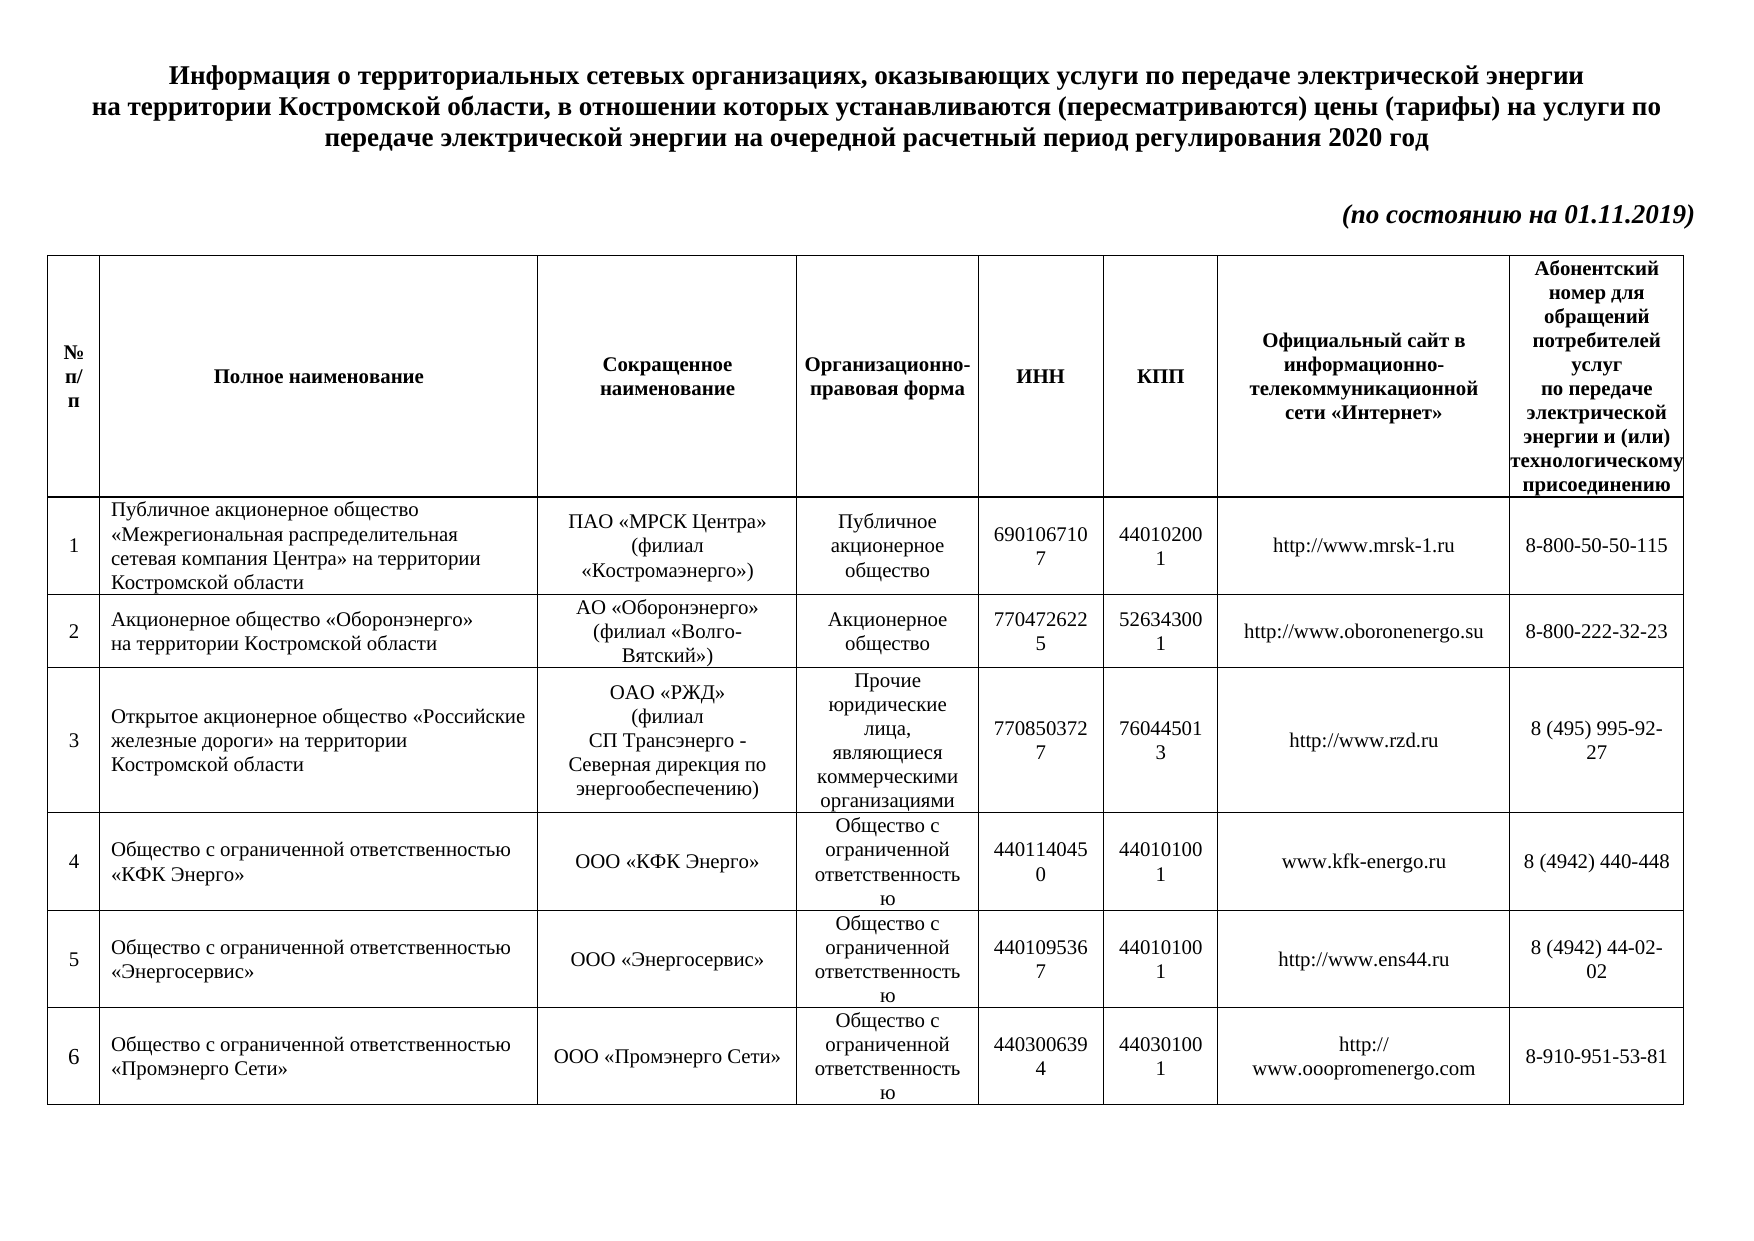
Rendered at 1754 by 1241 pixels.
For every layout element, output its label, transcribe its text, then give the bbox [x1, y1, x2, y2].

table_cell 440101001 [1104, 911, 1217, 1007]
table_cell Открытое акционерное общество «Российские железные дороги» на территории Костромской области [100, 668, 537, 812]
table_header Абонентский номер для обращений потребителей услуг по передаче электрической энергии и (или) технологическому присоединению [1510, 256, 1683, 496]
table_cell www.kfk-energo.ru [1218, 813, 1509, 909]
table_header Официальный сайт в информационно-телекоммуникационной сети «Интернет» [1218, 256, 1509, 496]
table_cell Акционерное общество «Оборонэнерго» на территории Костромской области [100, 595, 537, 667]
table_cell Общество с ограниченной ответственностью [797, 1008, 978, 1104]
table_cell 760445013 [1104, 668, 1217, 812]
table_cell http://www.ooopromenergo.com [1218, 1008, 1509, 1104]
table_cell 5 [48, 911, 99, 1007]
table_cell АО «Оборонэнерго» (филиал «Волго-Вятский») [538, 595, 796, 667]
table_cell Прочие юридические лица, являющиеся коммерческими организациями [797, 668, 978, 812]
table_cell 440102001 [1104, 498, 1217, 594]
table_cell ОАО «РЖД» (филиал СП Трансэнерго - Северная дирекция по энергообеспечению) [538, 668, 796, 812]
table_header Сокращенное наименование [538, 256, 796, 496]
table_cell 7704726225 [979, 595, 1103, 667]
table_cell Публичное акционерное общество [797, 498, 978, 594]
table_cell http://www.oboronenergo.su [1218, 595, 1509, 667]
table_cell ООО «КФК Энерго» [538, 813, 796, 909]
text (по состоянию на 01.11.2019) [59, 198, 1695, 229]
table_cell http://www.rzd.ru [1218, 668, 1509, 812]
table_cell 8-800-50-50-115 [1510, 498, 1683, 594]
table_cell 3 [48, 668, 99, 812]
table_cell ПАО «МРСК Центра» (филиал «Костромаэнерго») [538, 498, 796, 594]
text Информация о территориальных сетевых организациях, оказывающих услуги по передаче электрической энергии [59, 59, 1695, 90]
table_header Полное наименование [100, 256, 537, 496]
table_cell 440301001 [1104, 1008, 1217, 1104]
table_cell 8 (4942) 44-02-02 [1510, 911, 1683, 1007]
table_cell 8 (495) 995-92-27 [1510, 668, 1683, 812]
table_cell 8-800-222-32-23 [1510, 595, 1683, 667]
table_header Организационно-правовая форма [797, 256, 978, 496]
table_cell 7708503727 [979, 668, 1103, 812]
table_header ИНН [979, 256, 1103, 496]
table_cell Общество с ограниченной ответственностью [797, 911, 978, 1007]
table_header КПП [1104, 256, 1217, 496]
text на территории Костромской области, в отношении которых устанавливаются (пересматриваются) цены (тарифы) на услуги по передаче электрической энергии на очередной расчетный период регулирования 2020 год [59, 90, 1695, 152]
table_cell 4 [48, 813, 99, 909]
table_cell http://www.mrsk-1.ru [1218, 498, 1509, 594]
table_cell Общество с ограниченной ответственностью [797, 813, 978, 909]
table_cell 6 [48, 1008, 99, 1104]
table_cell 440101001 [1104, 813, 1217, 909]
table_cell ООО «Промэнерго Сети» [538, 1008, 796, 1104]
table_cell 8-910-951-53-81 [1510, 1008, 1683, 1104]
table_header № п/п [48, 256, 99, 496]
table_cell 8 (4942) 440-448 [1510, 813, 1683, 909]
table_cell 4401095367 [979, 911, 1103, 1007]
table_cell 2 [48, 595, 99, 667]
table_cell 6901067107 [979, 498, 1103, 594]
table_cell 526343001 [1104, 595, 1217, 667]
table_cell Акционерное общество [797, 595, 978, 667]
table_cell Общество с ограниченной ответственностью «Промэнерго Сети» [100, 1008, 537, 1104]
table_cell Общество с ограниченной ответственностью «Энергосервис» [100, 911, 537, 1007]
table_cell ООО «Энергосервис» [538, 911, 796, 1007]
table_cell Публичное акционерное общество «Межрегиональная распределительная сетевая компания Центра» на территории Костромской области [100, 498, 537, 594]
table_cell http://www.ens44.ru [1218, 911, 1509, 1007]
table_cell 1 [48, 498, 99, 594]
table_cell Общество с ограниченной ответственностью «КФК Энерго» [100, 813, 537, 909]
table_cell 4401140450 [979, 813, 1103, 909]
table_cell 4403006394 [979, 1008, 1103, 1104]
